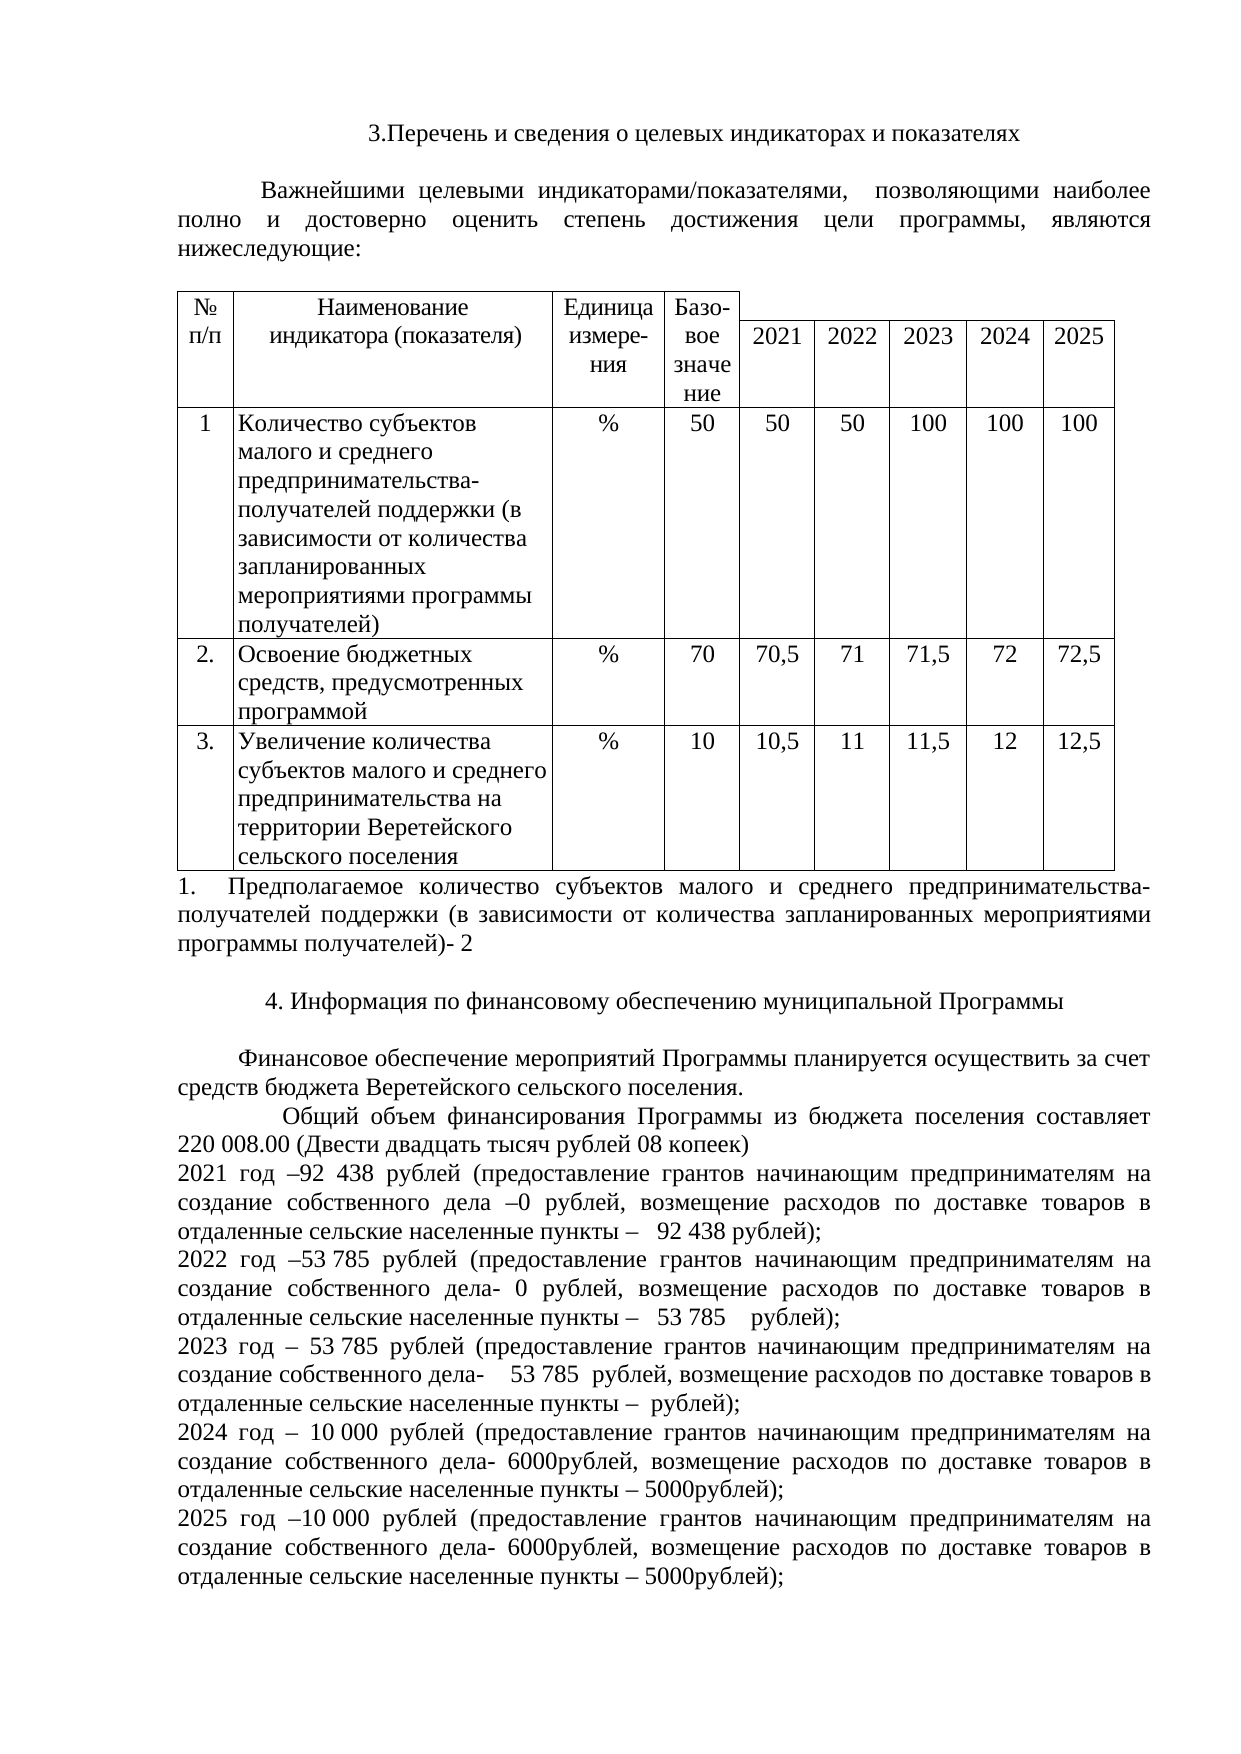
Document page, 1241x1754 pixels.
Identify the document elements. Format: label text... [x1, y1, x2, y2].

table_cell 100 [967, 408, 1043, 638]
table_cell 70 [665, 639, 739, 725]
table_cell 2022 [815, 321, 889, 407]
table_cell 2023 [890, 321, 966, 407]
table_cell 50 [815, 408, 889, 638]
table_cell 10 [665, 726, 739, 870]
text 3.Перечень и сведения о целевых индикаторах и показателях [236, 118, 1152, 147]
table_header Базо-вое значение [665, 292, 739, 407]
table_cell Освоение бюджетных средств, предусмотренных программой [234, 639, 552, 725]
table_cell 100 [1044, 408, 1114, 638]
table_cell 72,5 [1044, 639, 1114, 725]
text 2024 год – 10 000 рублей (предоставление грантов начинающим предпринимателям на создание собственного дела- 6000рублей, возмещение расходов по доставке товаров в отдаленные сельские населенные пункты – 5000рублей); [177, 1417, 1152, 1503]
table_cell Увеличение количества субъектов малого и среднего предпринимательства на территории Веретейского сельского поселения [234, 726, 552, 870]
table_cell 3. [178, 726, 233, 870]
table_cell 12 [967, 726, 1043, 870]
table_header Наименование индикатора (показателя) [234, 292, 552, 407]
text Финансовое обеспечение мероприятий Программы планируется осуществить за счет средств бюджета Веретейского сельского поселения. [177, 1043, 1152, 1101]
table_cell 100 [890, 408, 966, 638]
table_cell % [553, 408, 664, 638]
table_cell Количество субъектов малого и среднего предпринимательства- получателей поддержки (в зависимости от количества запланированных мероприятиями программы получателей) [234, 408, 552, 638]
table_cell 2. [178, 639, 233, 725]
table_cell 2024 [967, 321, 1043, 407]
table_cell 72 [967, 639, 1043, 725]
table_cell 11 [815, 726, 889, 870]
table_cell 71 [815, 639, 889, 725]
table_cell % [553, 726, 664, 870]
table_cell 10,5 [740, 726, 814, 870]
table_cell 11,5 [890, 726, 966, 870]
table_cell 70,5 [740, 639, 814, 725]
text 2021 год –92 438 рублей (предоставление грантов начинающим предпринимателям на создание собственного дела –0 рублей, возмещение расходов по доставке товаров в отдаленные сельские населенные пункты – 92 438 рублей); [177, 1158, 1152, 1244]
table_cell 50 [740, 408, 814, 638]
text Общий объем финансирования Программы из бюджета поселения составляет 220 008.00 (Двести двадцать тысяч рублей 08 копеек) [177, 1101, 1152, 1158]
table_cell 12,5 [1044, 726, 1114, 870]
table_cell % [553, 639, 664, 725]
text 4. Информация по финансовому обеспечению муниципальной Программы [177, 986, 1152, 1014]
text 2022 год –53 785 рублей (предоставление грантов начинающим предпринимателям на создание собственного дела- 0 рублей, возмещение расходов по доставке товаров в отдаленные сельские населенные пункты – 53 785 рублей); [177, 1244, 1152, 1331]
table_cell 1 [178, 408, 233, 638]
text 1. Предполагаемое количество субъектов малого и среднего предпринимательства- получателей поддержки (в зависимости от количества запланированных мероприятиями программы получателей)- 2 [177, 871, 1152, 957]
table_cell 2021 [740, 321, 814, 407]
table_header Единица измере-ния [553, 292, 664, 407]
text 2023 год – 53 785 рублей (предоставление грантов начинающим предпринимателям на создание собственного дела- 53 785 рублей, возмещение расходов по доставке товаров в отдаленные сельские населенные пункты – рублей); [177, 1331, 1152, 1417]
table_cell 71,5 [890, 639, 966, 725]
table_cell 2025 [1044, 321, 1114, 407]
table_cell 50 [665, 408, 739, 638]
table_header № п/п [178, 292, 233, 407]
text 2025 год –10 000 рублей (предоставление грантов начинающим предпринимателям на создание собственного дела- 6000рублей, возмещение расходов по доставке товаров в отдаленные сельские населенные пункты – 5000рублей); [177, 1503, 1152, 1589]
text Важнейшими целевыми индикаторами/показателями, позволяющими наиболее полно и достоверно оценить степень достижения цели программы, являются нижеследующие: [177, 176, 1152, 262]
